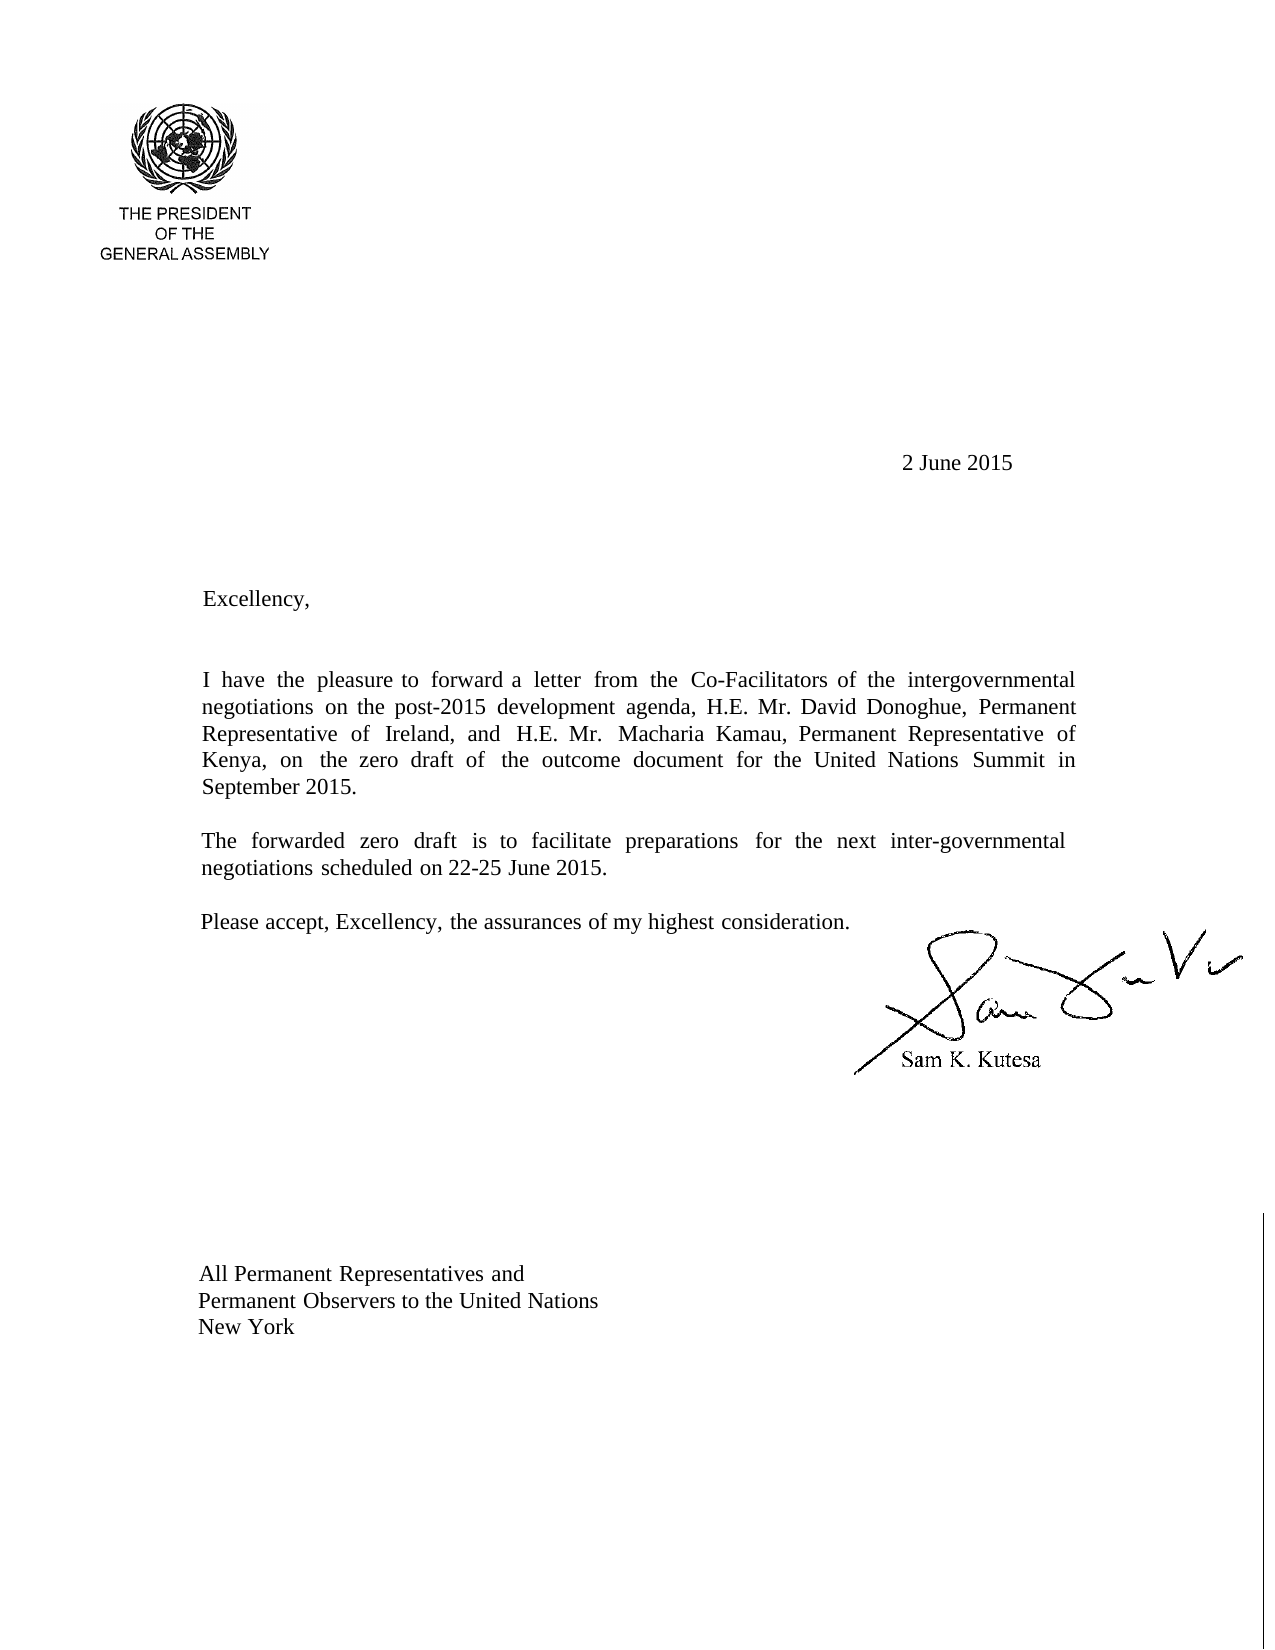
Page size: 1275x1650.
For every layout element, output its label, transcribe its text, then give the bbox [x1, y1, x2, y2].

text The forwarded zero draft is to facilitate preparations for the next inter-governmental negotiations scheduled on 22-25 June 2015. [201, 827, 1176, 881]
subtitle 2 June 2015 [89, 449, 1013, 476]
text Please accept, Excellency, the assurances of my highest consideration. [199, 908, 1275, 935]
picture [853, 935, 1244, 1075]
text I have the pleasure to forward a letter from the Co-Facilitators of the intergovernmental negotiations on the post-2015 development agenda, H.E. Mr. David Donoghue, Permanent Representative of Ireland, and H.E. Mr. Macharia Kamau, Permanent Representative of Kenya, on the zero draft of the outcome document for the United Nations Summit in September 2015. [202, 666, 1076, 800]
text All Permanent Representatives and Permanent Observers to the United Nations New York [198, 1260, 621, 1339]
picture [100, 103, 270, 260]
text Excellency, [203, 584, 1275, 611]
